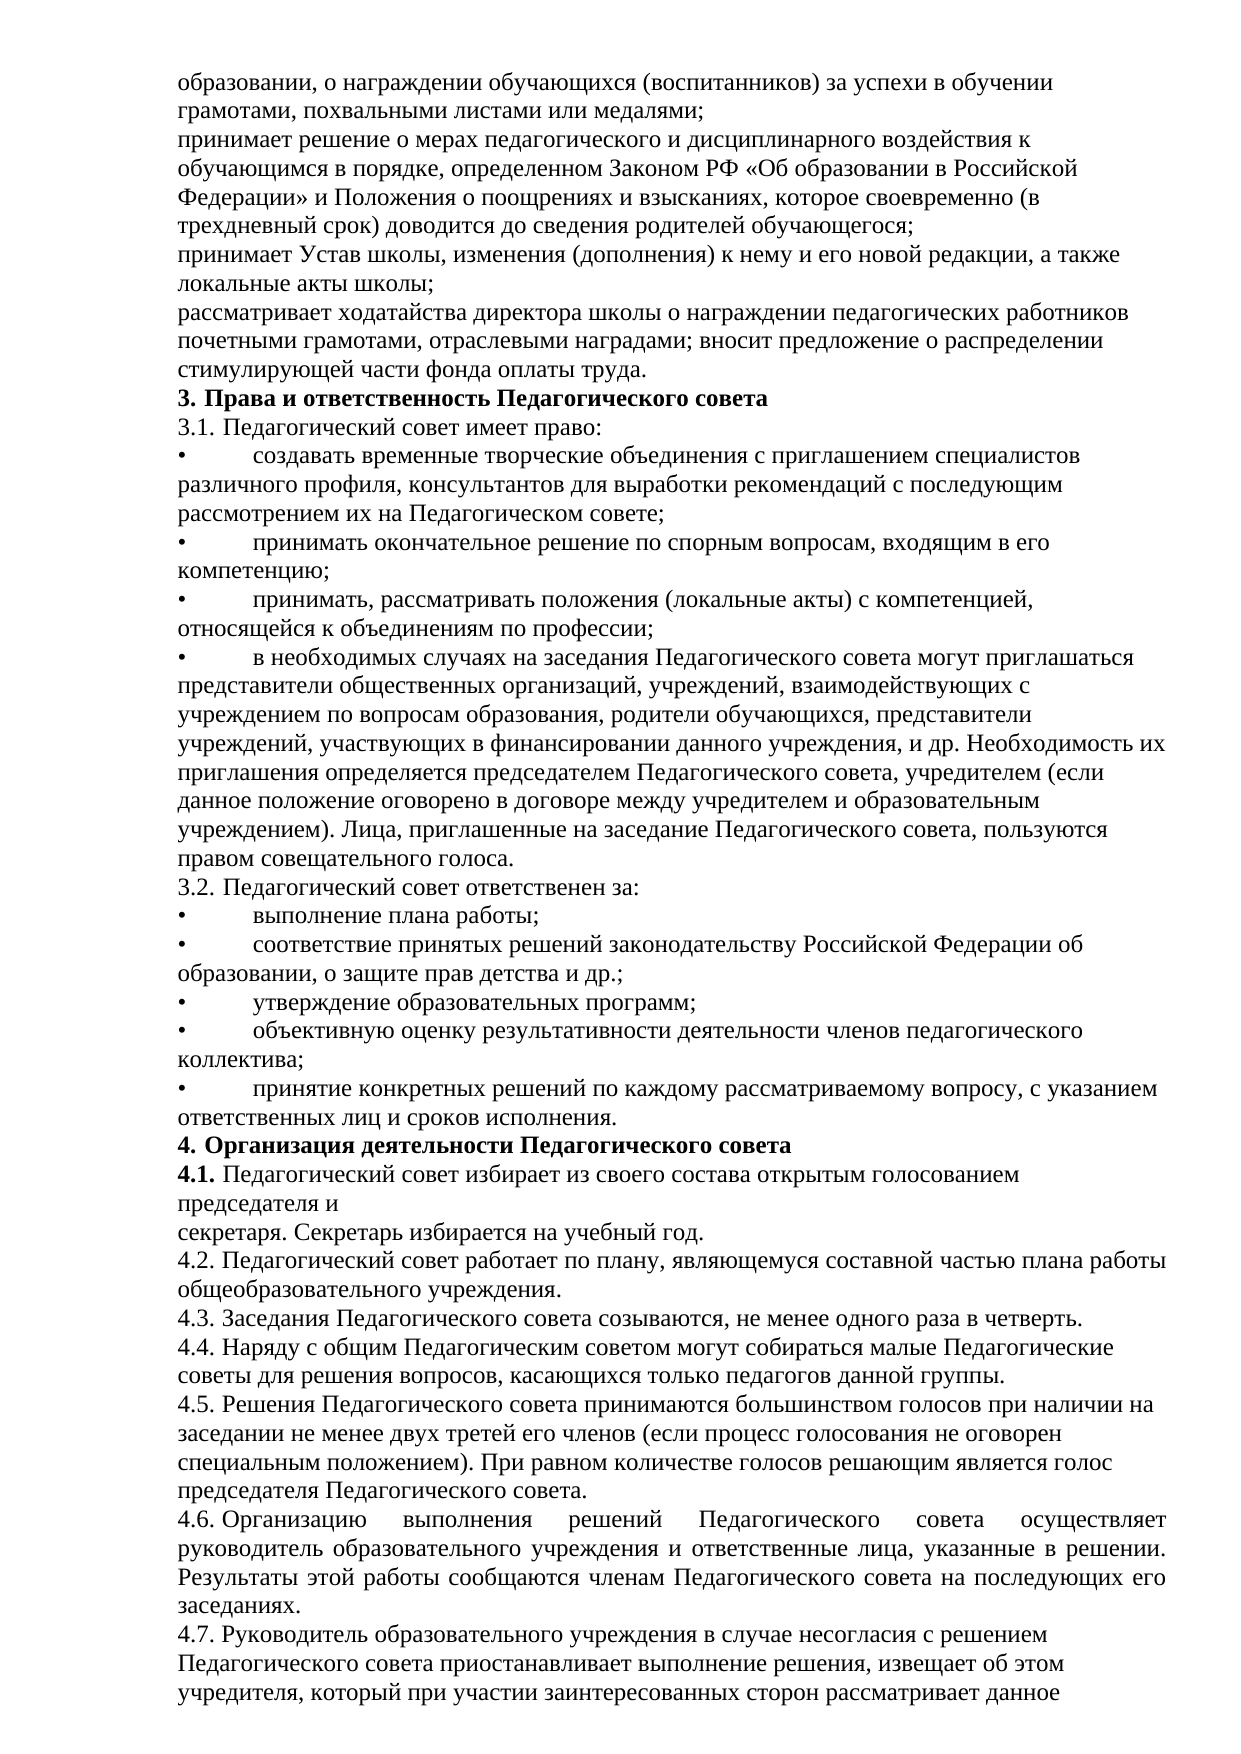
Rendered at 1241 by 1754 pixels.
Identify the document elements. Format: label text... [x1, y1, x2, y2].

list создавать временные творческие объединения с приглашением специалистов различного профиля, консультантов для выработки рекомендаций с последующим рассмотрением их на Педагогическом совете; [177, 441, 1167, 527]
text 3.2. Педагогический совет ответственен за: [177, 872, 1167, 901]
text 3.1. Педагогический совет имеет право: [177, 412, 1167, 441]
text принимает Устав школы, изменения (дополнения) к нему и его новой редакции, а также локальные акты школы; [177, 239, 1167, 297]
list в необходимых случаях на заседания Педагогического совета могут приглашаться представители общественных организаций, учреждений, взаимодействующих с учреждением по вопросам образования, родители обучающихся, представители учреждений, участвующих в финансировании данного учреждения, и др. Необходимость их приглашения определяется председателем Педагогического совета, учредителем (если данное положение оговорено в договоре между учредителем и образовательным учреждением). Лица, приглашенные на заседание Педагогического совета, пользуются правом совещательного голоса. [177, 642, 1167, 872]
text принимает решение о мерах педагогического и дисциплинарного воздействия к обучающимся в порядке, определенном Законом РФ «Об образовании в Российской Федерации» и Положения о поощрениях и взысканиях, которое своевременно (в трехдневный срок) доводится до сведения родителей обучающегося; [177, 124, 1167, 239]
text рассматривает ходатайства директора школы о награждении педагогических работников почетными грамотами, отраслевыми наградами; вносит предложение о распределении стимулирующей части фонда оплаты труда. [177, 297, 1167, 383]
list принимать, рассматривать положения (локальные акты) с компетенцией, относящейся к объединениям по профессии; [177, 584, 1167, 642]
list принимать окончательное решение по спорным вопросам, входящим в его компетенцию; [177, 527, 1167, 584]
list Педагогический совет работает по плану, являющемуся составной частью плана работы общеобразовательного учреждения. [177, 1246, 1167, 1303]
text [177, 1619, 1167, 1706]
list принятие конкретных решений по каждому рассматриваемому вопросу, с указанием ответственных лиц и сроков исполнения. [177, 1073, 1167, 1131]
list Решения Педагогического совета принимаются большинством голосов при наличии на заседании не менее двух третей его членов (если процесс голосования не оговорен специальным положением). При равном количестве голосов решающим является голос председателя Педагогического совета. [177, 1389, 1167, 1504]
list Заседания Педагогического совета созываются, не менее одного раза в четверть. [177, 1303, 1167, 1332]
text 4. Организация деятельности Педагогического совета [177, 1131, 1167, 1159]
list соответствие принятых решений законодательству Российской Федерации об образовании, о защите прав детства и др.; [177, 929, 1167, 987]
list выполнение плана работы; [177, 901, 1167, 929]
list объективную оценку результативности деятельности членов педагогического коллектива; [177, 1016, 1167, 1073]
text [177, 67, 1167, 124]
list утверждение образовательных программ; [177, 987, 1167, 1016]
list Наряду с общим Педагогическим советом могут собираться малые Педагогические советы для решения вопросов, касающихся только педагогов данной группы. [177, 1332, 1167, 1389]
text 4.1. Педагогический совет избирает из своего состава открытым голосованием председателя и секретаря. Секретарь избирается на учебный год. [177, 1159, 1167, 1246]
text 3. Права и ответственность Педагогического совета [177, 383, 1167, 412]
list Организацию выполнения решений Педагогического совета осуществляет руководитель образовательного учреждения и ответственные лица, указанные в решении. Результаты этой работы сообщаются членам Педагогического совета на последующих его заседаниях. [177, 1504, 1167, 1619]
